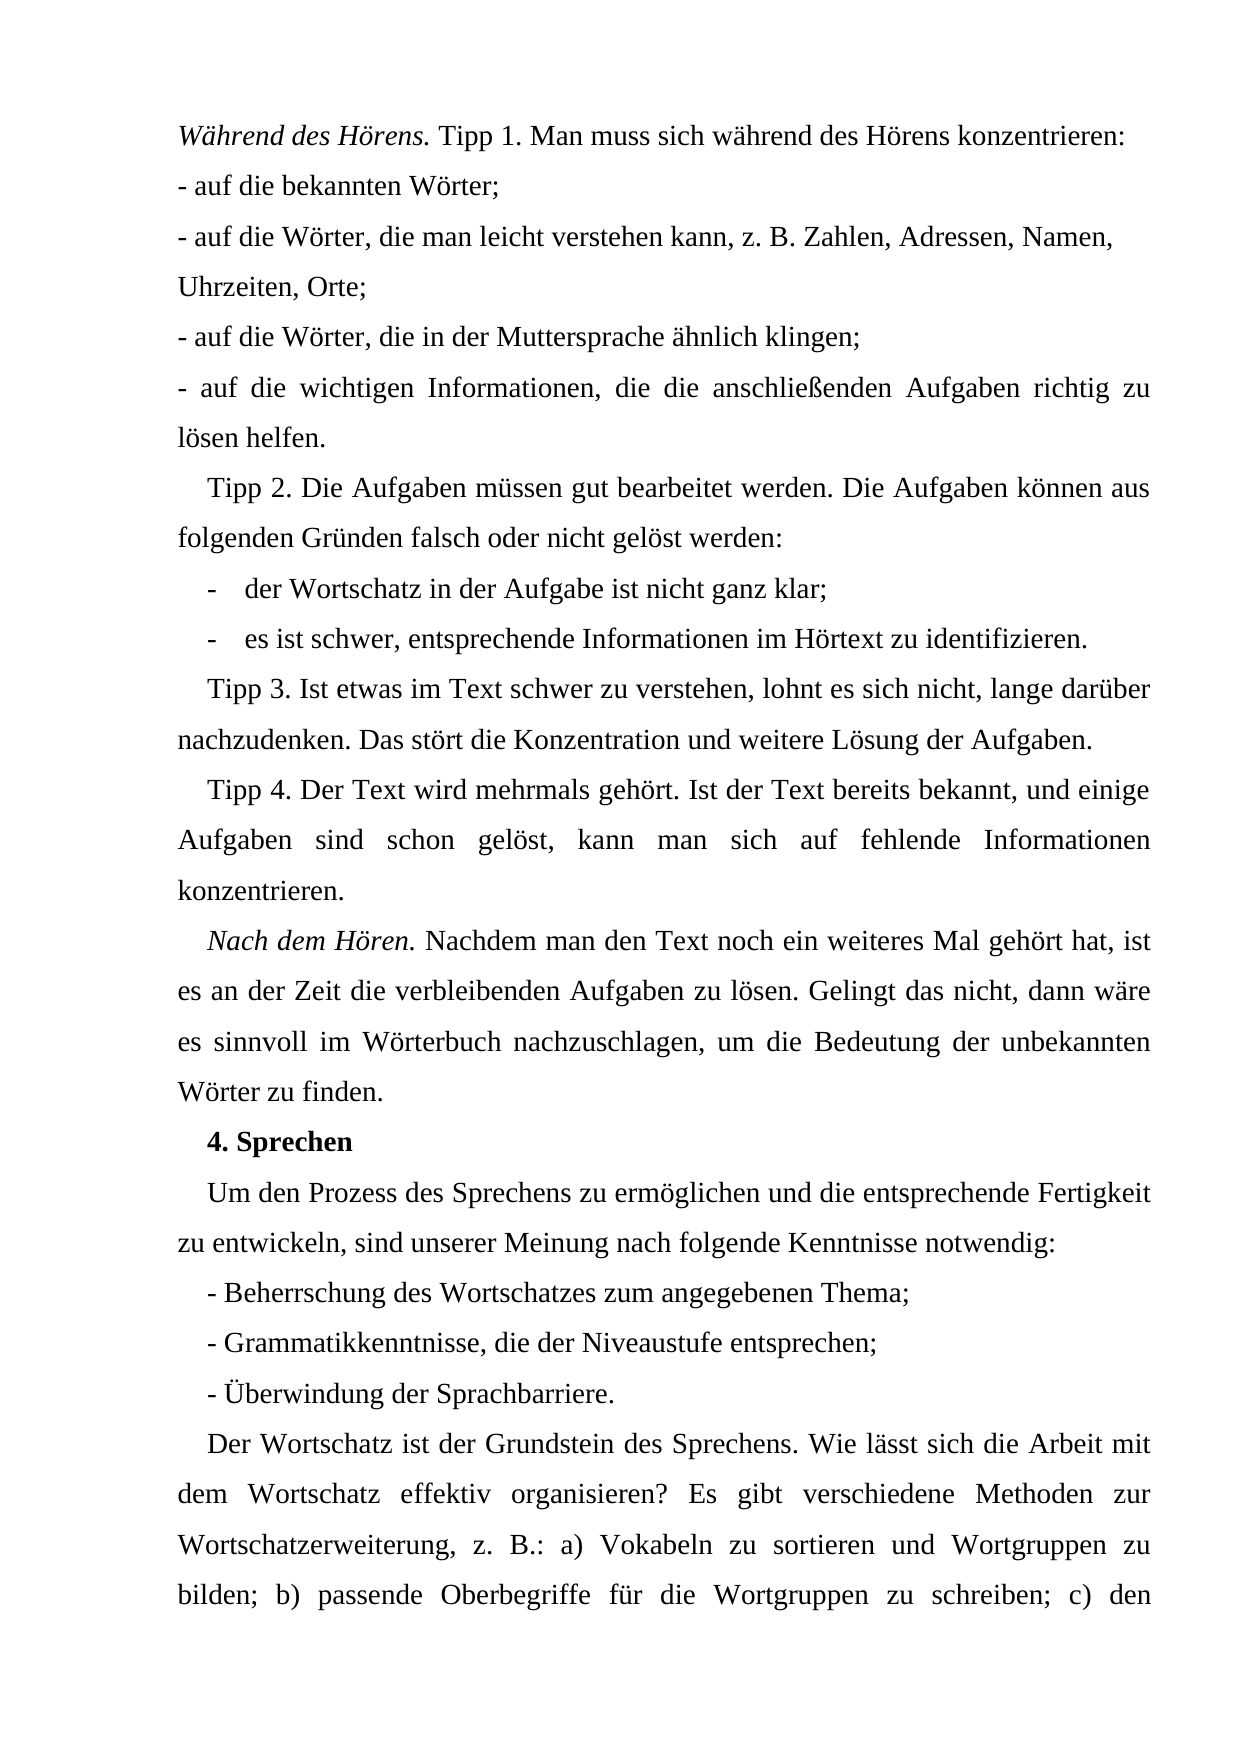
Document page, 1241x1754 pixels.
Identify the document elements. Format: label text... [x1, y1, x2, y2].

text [177, 1426, 1152, 1611]
text Tipp 2. Die Aufgaben müssen gut bearbeitet werden. Die Aufgaben können aus folgenden Gründen falsch oder nicht gelöst werden: [177, 470, 1152, 554]
text - auf die Wörter, die in der Muttersprache ähnlich klingen; [177, 319, 1152, 353]
text Tipp 3. Ist etwas im Text schwer zu verstehen, lohnt es sich nicht, lange darüber nachzudenken. Das stört die Konzentration und weitere Lösung der Aufgaben. [177, 672, 1152, 755]
text - auf die bekannten Wörter; [177, 168, 1152, 202]
text Tipp 4. Der Text wird mehrmals gehört. Ist der Text bereits bekannt, und einige Aufgaben sind schon gelöst, kann man sich auf fehlende Informationen konzentrieren. [177, 772, 1152, 906]
text - Überwindung der Sprachbarriere. [177, 1376, 1152, 1409]
text - auf die wichtigen Informationen, die die anschließenden Aufgaben richtig zu lösen helfen. [177, 370, 1152, 453]
text - auf die Wörter, die man leicht verstehen kann, z. B. Zahlen, Adressen, Namen, [177, 219, 1152, 252]
list der Wortschatz in der Aufgabe ist nicht ganz klar; [207, 571, 1152, 604]
text Während des Hörens. Tipp 1. Man muss sich während des Hörens konzentrieren: [177, 118, 1152, 152]
text - Beherrschung des Wortschatzes zum angegebenen Thema; [177, 1275, 1152, 1309]
text - Grammatikkenntnisse, die der Niveaustufe entsprechen; [177, 1326, 1152, 1359]
list es ist schwer, entsprechende Informationen im Hörtext zu identifizieren. [207, 621, 1152, 655]
text Uhrzeiten, Orte; [177, 269, 1152, 303]
text 4. Sprechen [177, 1124, 1152, 1158]
text Um den Prozess des Sprechens zu ermöglichen und die entsprechende Fertigkeit zu entwickeln, sind unserer Meinung nach folgende Kenntnisse notwendig: [177, 1175, 1152, 1258]
text Nach dem Hören. Nachdem man den Text noch ein weiteres Mal gehört hat, ist es an der Zeit die verbleibenden Aufgaben zu lösen. Gelingt das nicht, dann wäre es sinnvoll im Wörterbuch nachzuschlagen, um die Bedeutung der unbekannten Wörter zu finden. [177, 923, 1152, 1108]
